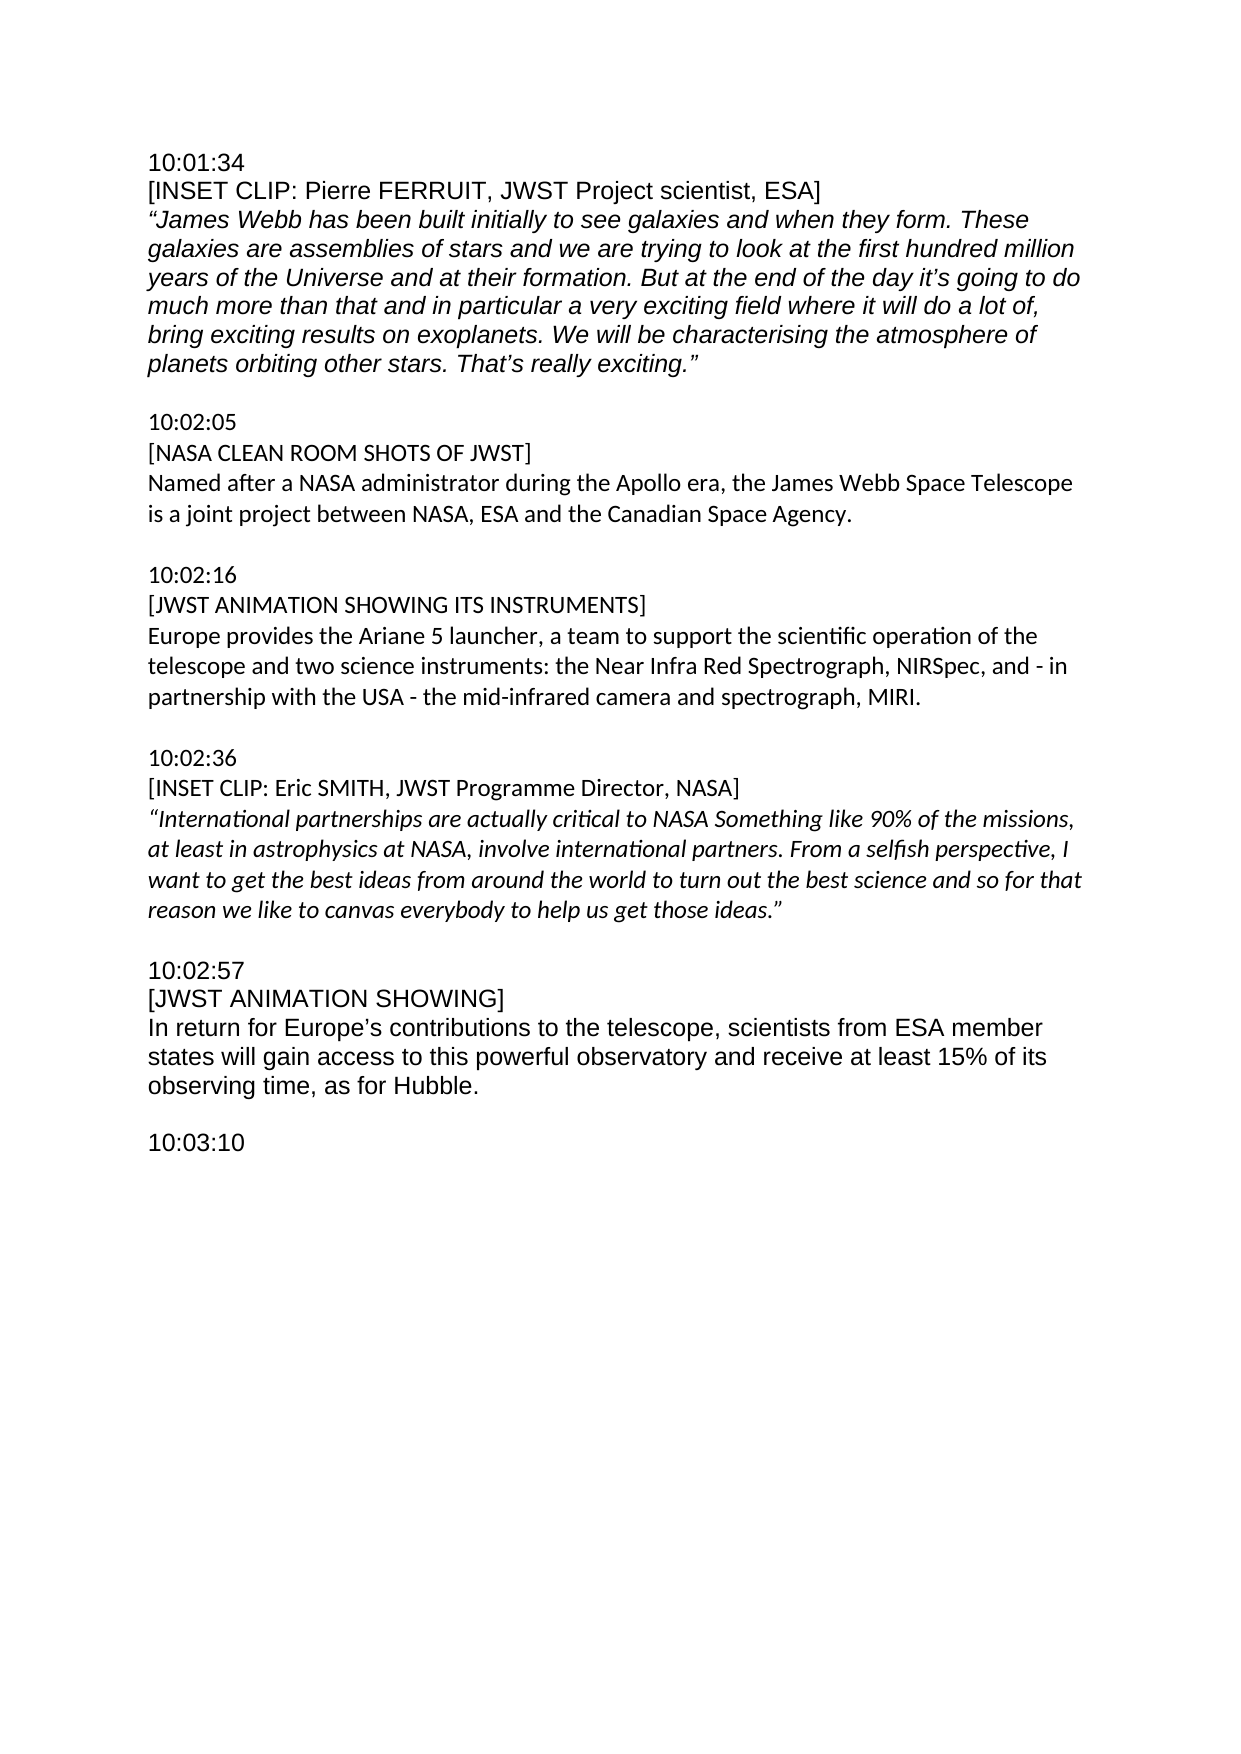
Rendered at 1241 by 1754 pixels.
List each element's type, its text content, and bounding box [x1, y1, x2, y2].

text In return for Europe’s contributions to the telescope, scientists from ESA member states will gain access to this powerful observatory and receive at least 15% of its observing time, as for Hubble. [148, 1013, 1093, 1099]
text [JWST ANIMATION SHOWING] [148, 984, 1093, 1013]
text Named after a NASA administrator during the Apollo era, the James Webb Space Telescope is a joint project between NASA, ESA and the Canadian Space Agency. [148, 467, 1093, 528]
text 10:03:10 [148, 1128, 1093, 1157]
text 10:01:34 [148, 148, 1093, 176]
text [NASA CLEAN ROOM SHOTS OF JWST] [148, 437, 1093, 467]
text [JWST ANIMATION SHOWING ITS INSTRUMENTS] [148, 589, 1093, 620]
text Europe provides the Ariane 5 launcher, a team to support the scientific operation of the telescope and two science instruments: the Near Infra Red Spectrograph, NIRSpec, and - in partnership with the USA - the mid-infrared camera and spectrograph, MIRI. [148, 620, 1093, 712]
text 10:02:16 [148, 559, 1093, 589]
text “James Webb has been built initially to see galaxies and when they form. These galaxies are assemblies of stars and we are trying to look at the first hundred million years of the Universe and at their formation. But at the end of the day it’s going to do much more than that and in particular a very exciting field where it will do a lot of, bring exciting results on exoplanets. We will be characterising the atmosphere of planets orbiting other stars. That’s really exciting.” [148, 205, 1093, 378]
text 10:02:36 [148, 742, 1093, 773]
text 10:02:05 [148, 406, 1093, 437]
text [INSET CLIP: Pierre FERRUIT, JWST Project scientist, ESA] [148, 176, 1093, 205]
text 10:02:57 [148, 956, 1093, 984]
text [INSET CLIP: Eric SMITH, JWST Programme Director, NASA] [148, 773, 1093, 803]
text “International partnerships are actually critical to NASA Something like 90% of the missions, at least in astrophysics at NASA, involve international partners. From a selfish perspective, I want to get the best ideas from around the world to turn out the best science and so for that reason we like to canvas everybody to help us get those ideas.” [148, 803, 1093, 925]
